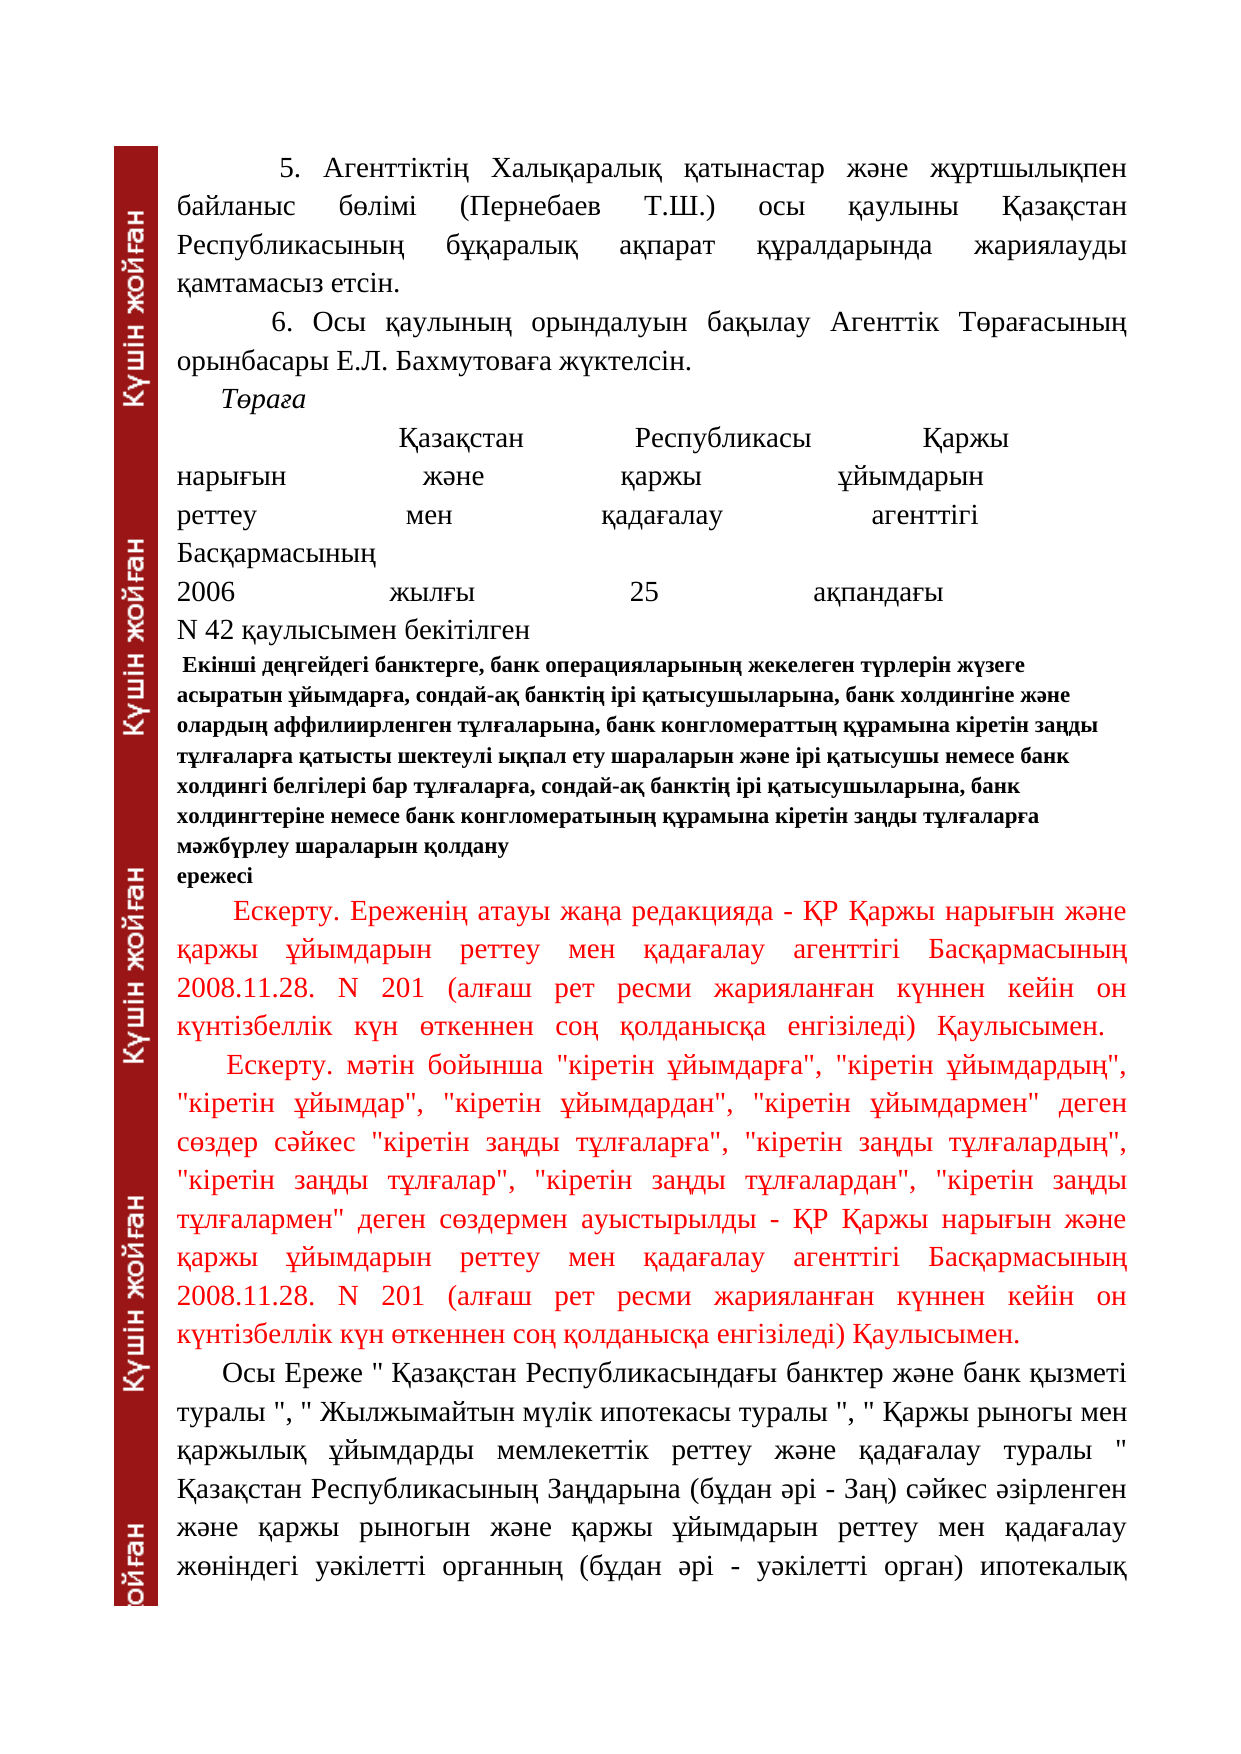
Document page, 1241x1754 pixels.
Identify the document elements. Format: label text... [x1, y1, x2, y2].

text Төраға [112, 381, 1128, 415]
picture [114, 299, 158, 304]
text Екінші деңгейдегі банктерге, банк операцияларының жекелеген түрлерін жүзеге асыратын ұйымдарға, сондай-ақ банктің ірі қатысушыларына, банк холдингіне және олардың аффилиирленген тұлғаларына, банк конгломераттың құрамына кіретін заңды тұлғаларға қатысты шектеулі ықпал ету шараларын және ірі қатысушы немесе банк холдингі белгілері бар тұлғаларға, сондай-ақ банктің ірі қатысушыларына, банк холдингтеріне немесе банк конгломератының құрамына кіретін заңды тұлғаларға мәжбүрлеу шараларын қолдану ережесі [112, 651, 1128, 889]
picture [114, 889, 158, 893]
text 5. Агенттіктің Халықаралық қатынастар және жұртшылықпен байланыс бөлімі (Пернебаев Т.Ш.) осы қаулыны Қазақстан Республикасының бұқаралық ақпарат құралдарында жариялауды қамтамасыз етсін. [112, 150, 1128, 299]
picture [114, 1581, 158, 1606]
text 6. Осы қаулының орындалуын бақылау Агенттік Төрағасының орынбасары Е.Л. Бахмутоваға жүктелсін. [112, 304, 1128, 376]
text Ескерту. Ереженің атауы жаңа редакцияда - ҚР Қаржы нарығын және қаржы ұйымдарын реттеу мен қадағалау агенттігі Басқармасының 2008.11.28. N 201 (алғаш рет ресми жарияланған күннен кейін он күнтізбеллік күн өткеннен соң қолданысқа енгізіледі) Қаулысымен. Ескерту. мәтін бойынша "кіретін ұйымдарға", "кіретін ұйымдардың", "кіретін ұйымдар", "кіретін ұйымдардан", "кіретін ұйымдармен" деген сөздер сәйкес "кіретін заңды тұлғаларға", "кіретін заңды тұлғалардың", "кіретін заңды тұлғалар", "кіретін заңды тұлғалардан", "кіретін заңды тұлғалармен" деген сөздермен ауыстырылды - ҚР Қаржы нарығын және қаржы ұйымдарын реттеу мен қадағалау агенттігі Басқармасының 2008.11.28. N 201 (алғаш рет ресми жарияланған күннен кейін он күнтізбеллік күн өткеннен соң қолданысқа енгізіледі) Қаулысымен. [112, 893, 1128, 1350]
text Қазақстан Республикасы Қаржы нарығын және қаржы ұйымдарын реттеу мен қадағалау агенттігі Басқармасының 2006 жылғы 25 ақпандағы N 42 қаулысымен бекітілген [112, 420, 1128, 646]
picture [114, 1350, 158, 1355]
picture [114, 376, 158, 381]
picture [114, 415, 158, 420]
picture [114, 146, 158, 150]
picture [114, 646, 158, 651]
